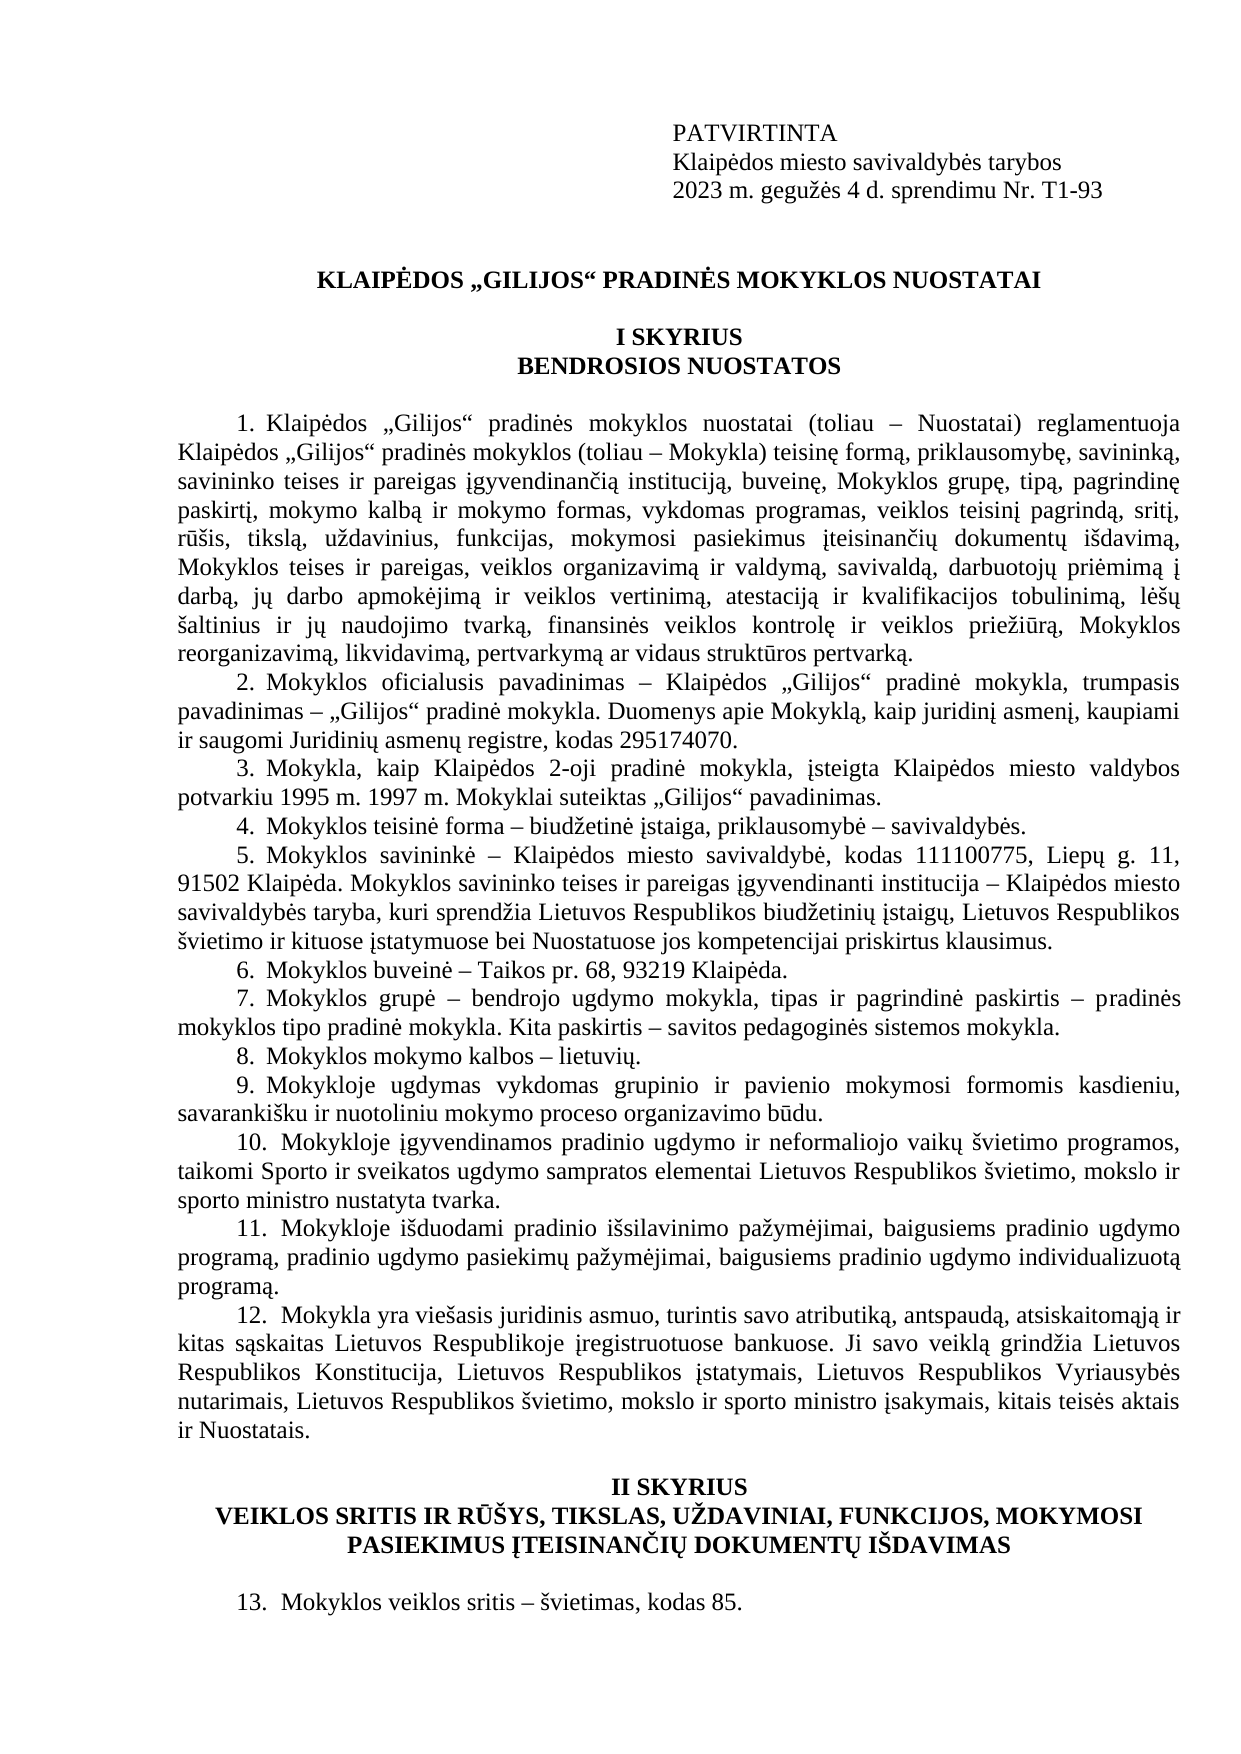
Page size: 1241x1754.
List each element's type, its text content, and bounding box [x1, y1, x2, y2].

list Mokykloje įgyvendinamos pradinio ugdymo ir neformaliojo vaikų švietimo programos, taikomi Sporto ir sveikatos ugdymo sampratos elementai Lietuvos Respublikos švietimo, mokslo ir sporto ministro nustatyta tvarka. [177, 1127, 1181, 1213]
list Mokyklos veiklos sritis – švietimas, kodas 85. [177, 1587, 1181, 1616]
list Mokykla, kaip Klaipėdos 2-oji pradinė mokykla, įsteigta Klaipėdos miesto valdybos potvarkiu 1995 m. 1997 m. Mokyklai suteiktas „Gilijos“ pavadinimas. [177, 753, 1181, 811]
list Mokyklos buveinė – Taikos pr. 68, 93219 Klaipėda. [177, 955, 1181, 983]
table_cell Klaipėdos miesto savivaldybės tarybos [661, 147, 1192, 176]
list Mokykla yra viešasis juridinis asmuo, turintis savo atributiką, antspaudą, atsiskaitomąją ir kitas sąskaitas Lietuvos Respublikoje įregistruotuose bankuose. Ji savo veiklą grindžia Lietuvos Respublikos Konstitucija, Lietuvos Respublikos įstatymais, Lietuvos Respublikos Vyriausybės nutarimais, Lietuvos Respublikos švietimo, mokslo ir sporto ministro įsakymais, kitais teisės aktais ir Nuostatais. [177, 1300, 1181, 1443]
list I SKYRIUS [177, 322, 1181, 351]
list Klaipėdos „Gilijos“ pradinės mokyklos nuostatai (toliau – Nuostatai) reglamentuoja Klaipėdos „Gilijos“ pradinės mokyklos (toliau – Mokykla) teisinę formą, priklausomybę, savininką, savininko teises ir pareigas įgyvendinančią instituciją, buveinę, Mokyklos grupę, tipą, pagrindinę paskirtį, mokymo kalbą ir mokymo formas, vykdomas programas, veiklos teisinį pagrindą, sritį, rūšis, tikslą, uždavinius, funkcijas, mokymosi pasiekimus įteisinančių dokumentų išdavimą, Mokyklos teises ir pareigas, veiklos organizavimą ir valdymą, savivaldą, darbuotojų priėmimą į darbą, jų darbo apmokėjimą ir veiklos vertinimą, atestaciją ir kvalifikacijos tobulinimą, lėšų šaltinius ir jų naudojimo tvarką, finansinės veiklos kontrolę ir veiklos priežiūrą, Mokyklos reorganizavimą, likvidavimą, pertvarkymą ar vidaus struktūros pertvarką. [177, 408, 1181, 667]
list Mokyklos teisinė forma – biudžetinė įstaiga, priklausomybė – savivaldybės. [177, 811, 1181, 840]
list II SKYRIUS [177, 1472, 1181, 1501]
list Mokyklos savininkė – Klaipėdos miesto savivaldybė, kodas 111100775, Liepų g. 11, 91502 Klaipėda. Mokyklos savininko teises ir pareigas įgyvendinanti institucija – Klaipėdos miesto savivaldybės taryba, kuri sprendžia Lietuvos Respublikos biudžetinių įstaigų, Lietuvos Respublikos švietimo ir kituose įstatymuose bei Nuostatuose jos kompetencijai priskirtus klausimus. [177, 840, 1181, 955]
text BENDROSIOS NUOSTATOS [177, 351, 1181, 380]
list Mokyklos oficialusis pavadinimas – Klaipėdos „Gilijos“ pradinė mokykla, trumpasis pavadinimas – „Gilijos“ pradinė mokykla. Duomenys apie Mokyklą, kaip juridinį asmenį, kaupiami ir saugomi Juridinių asmenų registre, kodas 295174070. [177, 667, 1181, 753]
list Mokykloje išduodami pradinio išsilavinimo pažymėjimai, baigusiems pradinio ugdymo programą, pradinio ugdymo pasiekimų pažymėjimai, baigusiems pradinio ugdymo individualizuotą programą. [177, 1213, 1181, 1300]
list Mokykloje ugdymas vykdomas grupinio ir pavienio mokymosi formomis kasdieniu, savarankišku ir nuotoliniu mokymo proceso organizavimo būdu. [177, 1070, 1181, 1127]
list Mokyklos mokymo kalbos – lietuvių. [177, 1041, 1181, 1070]
text VEIKLOS SRITIS IR RŪŠYS, TIKSLAS, UŽDAVINIAI, FUNKCIJOS, MOKYMOSI PASIEKIMUS ĮTEISINANČIŲ DOKUMENTŲ IŠDAVIMAS [177, 1501, 1181, 1558]
table_header PATVIRTINTA [661, 118, 1192, 147]
text Klaipėdos „GILIJOS“ PRADINĖS MOKYKLOS NUOSTATAI [177, 265, 1181, 293]
list Mokyklos grupė – bendrojo ugdymo mokykla, tipas ir pagrindinė paskirtis – pradinės mokyklos tipo pradinė mokykla. Kita paskirtis – savitos pedagoginės sistemos mokykla. [177, 983, 1181, 1041]
table_cell 2023 m. gegužės 4 d. sprendimu Nr. T1-93 [661, 176, 1192, 207]
